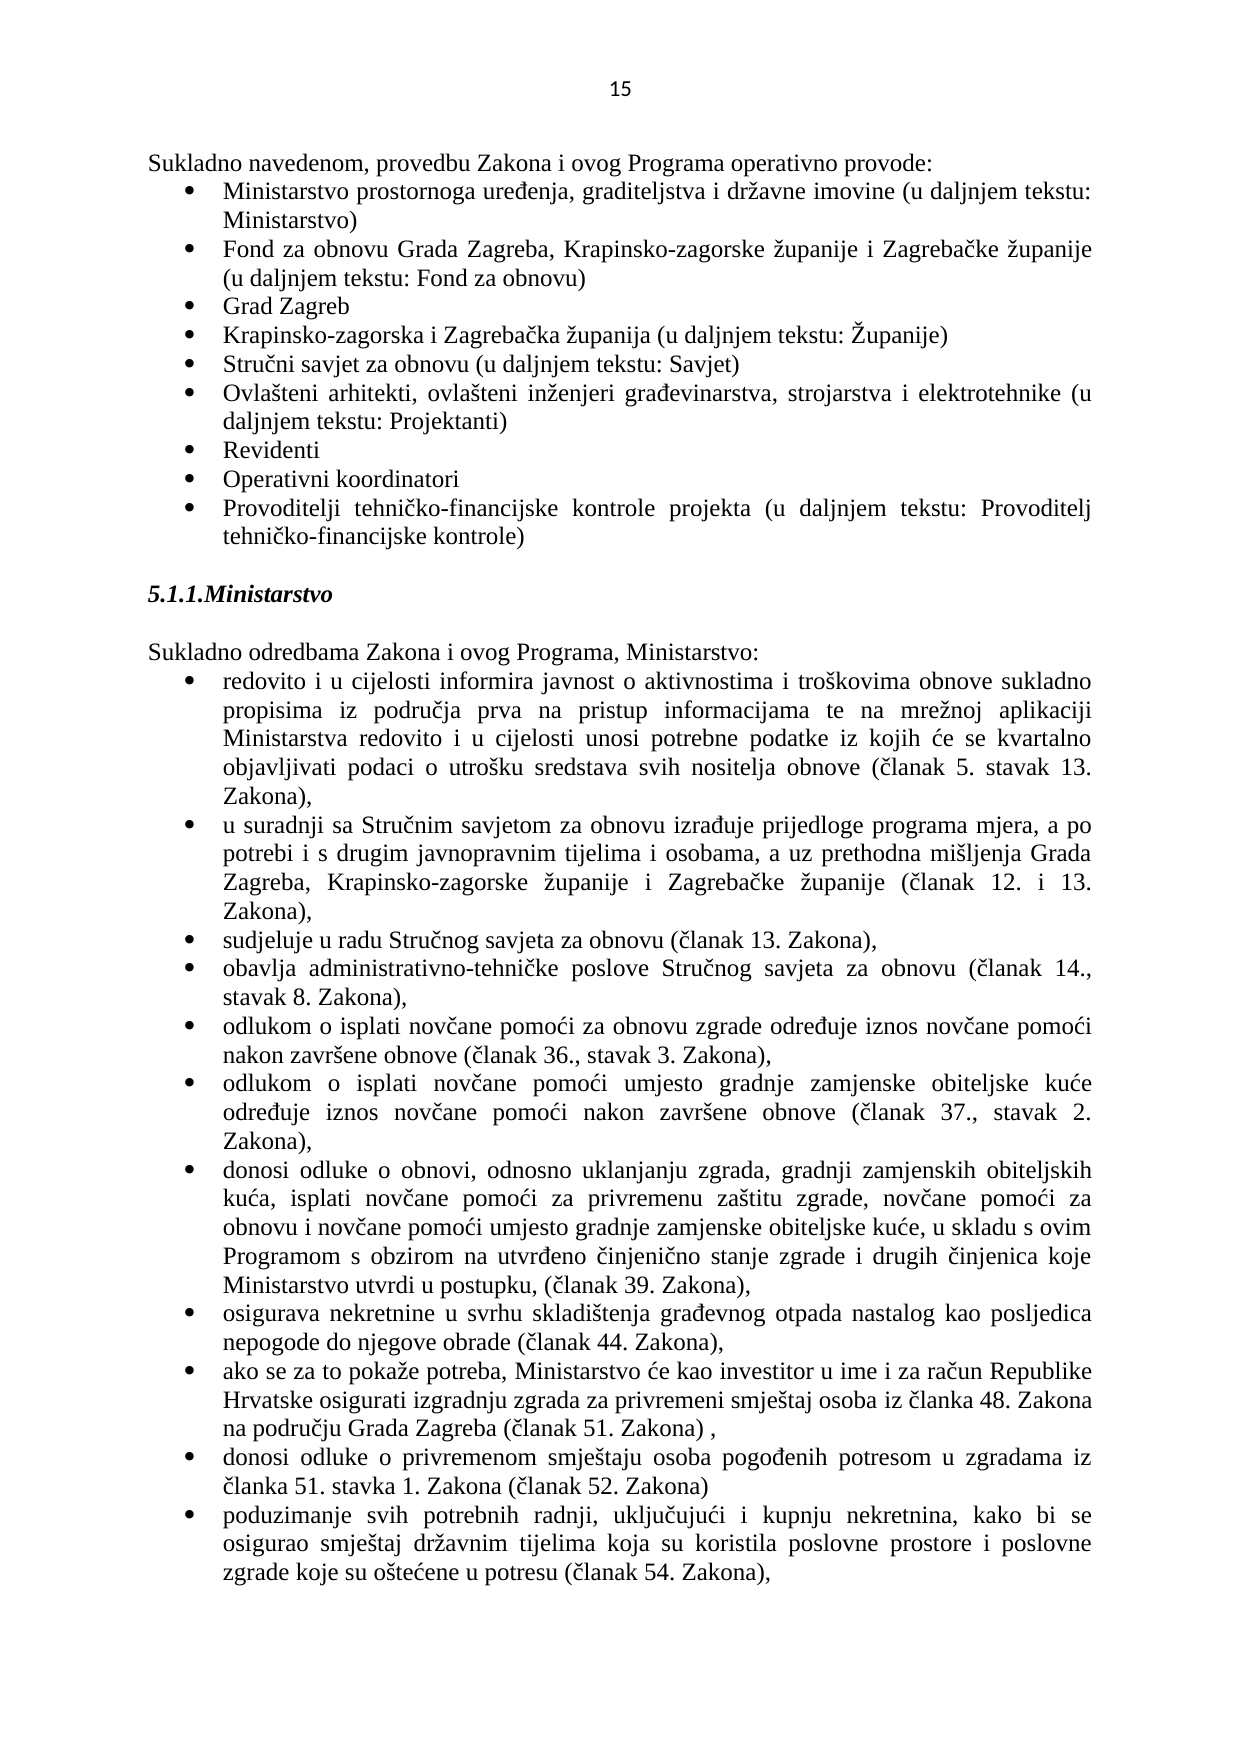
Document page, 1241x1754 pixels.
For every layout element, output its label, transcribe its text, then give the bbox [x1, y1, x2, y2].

list obavlja administrativno-tehničke poslove Stručnog savjeta za obnovu (članak 14., stavak 8. Zakona), [185, 953, 1093, 1011]
list Krapinsko-zagorska i Zagrebačka županija (u daljnjem tekstu: Županije) [185, 320, 1093, 349]
subtitle 5.1.1.Ministarstvo [148, 579, 1093, 608]
list sudjeluje u radu Stručnog savjeta za obnovu (članak 13. Zakona), [185, 925, 1093, 953]
list Stručni savjet za obnovu (u daljnjem tekstu: Savjet) [185, 349, 1093, 378]
list Grad Zagreb [185, 291, 1093, 320]
list Revidenti [185, 435, 1093, 464]
text Sukladno navedenom, provedbu Zakona i ovog Programa operativno provode: [148, 148, 1093, 176]
list donosi odluke o obnovi, odnosno uklanjanju zgrada, gradnji zamjenskih obiteljskih kuća, isplati novčane pomoći za privremenu zaštitu zgrade, novčane pomoći za obnovu i novčane pomoći umjesto gradnje zamjenske obiteljske kuće, u skladu s ovim Programom s obzirom na utvrđeno činjenično stanje zgrade i drugih činjenica koje Ministarstvo utvrdi u postupku, (članak 39. Zakona), [185, 1155, 1093, 1298]
list Operativni koordinatori [185, 464, 1093, 493]
text Sukladno odredbama Zakona i ovog Programa, Ministarstvo: [148, 637, 1093, 666]
list osigurava nekretnine u svrhu skladištenja građevnog otpada nastalog kao posljedica nepogode do njegove obrade (članak 44. Zakona), [185, 1298, 1093, 1356]
list odlukom o isplati novčane pomoći za obnovu zgrade određuje iznos novčane pomoći nakon završene obnove (članak 36., stavak 3. Zakona), [185, 1011, 1093, 1068]
list Fond za obnovu Grada Zagreba, Krapinsko-zagorske županije i Zagrebačke županije (u daljnjem tekstu: Fond za obnovu) [185, 234, 1093, 291]
list ako se za to pokaže potreba, Ministarstvo će kao investitor u ime i za račun Republike Hrvatske osigurati izgradnju zgrada za privremeni smještaj osoba iz članka 48. Zakona na području Grada Zagreba (članak 51. Zakona) , [185, 1356, 1093, 1442]
list Ovlašteni arhitekti, ovlašteni inženjeri građevinarstva, strojarstva i elektrotehnike (u daljnjem tekstu: Projektanti) [185, 378, 1093, 435]
list Ministarstvo prostornoga uređenja, graditeljstva i državne imovine (u daljnjem tekstu: Ministarstvo) [185, 176, 1093, 234]
list Provoditelji tehničko-financijske kontrole projekta (u daljnjem tekstu: Provoditelj tehničko-financijske kontrole) [185, 493, 1093, 550]
list poduzimanje svih potrebnih radnji, uključujući i kupnju nekretnina, kako bi se osigurao smještaj državnim tijelima koja su koristila poslovne prostore i poslovne zgrade koje su oštećene u potresu (članak 54. Zakona), [185, 1500, 1093, 1586]
list donosi odluke o privremenom smještaju osoba pogođenih potresom u zgradama iz članka 51. stavka 1. Zakona (članak 52. Zakona) [185, 1442, 1093, 1500]
list u suradnji sa Stručnim savjetom za obnovu izrađuje prijedloge programa mjera, a po potrebi i s drugim javnopravnim tijelima i osobama, a uz prethodna mišljenja Grada Zagreba, Krapinsko-zagorske županije i Zagrebačke županije (članak 12. i 13. Zakona), [185, 810, 1093, 925]
list redovito i u cijelosti informira javnost o aktivnostima i troškovima obnove sukladno propisima iz područja prva na pristup informacijama te na mrežnoj aplikaciji Ministarstva redovito i u cijelosti unosi potrebne podatke iz kojih će se kvartalno objavljivati podaci o utrošku sredstava svih nositelja obnove (članak 5. stavak 13. Zakona), [185, 666, 1093, 810]
list odlukom o isplati novčane pomoći umjesto gradnje zamjenske obiteljske kuće određuje iznos novčane pomoći nakon završene obnove (članak 37., stavak 2. Zakona), [185, 1068, 1093, 1155]
